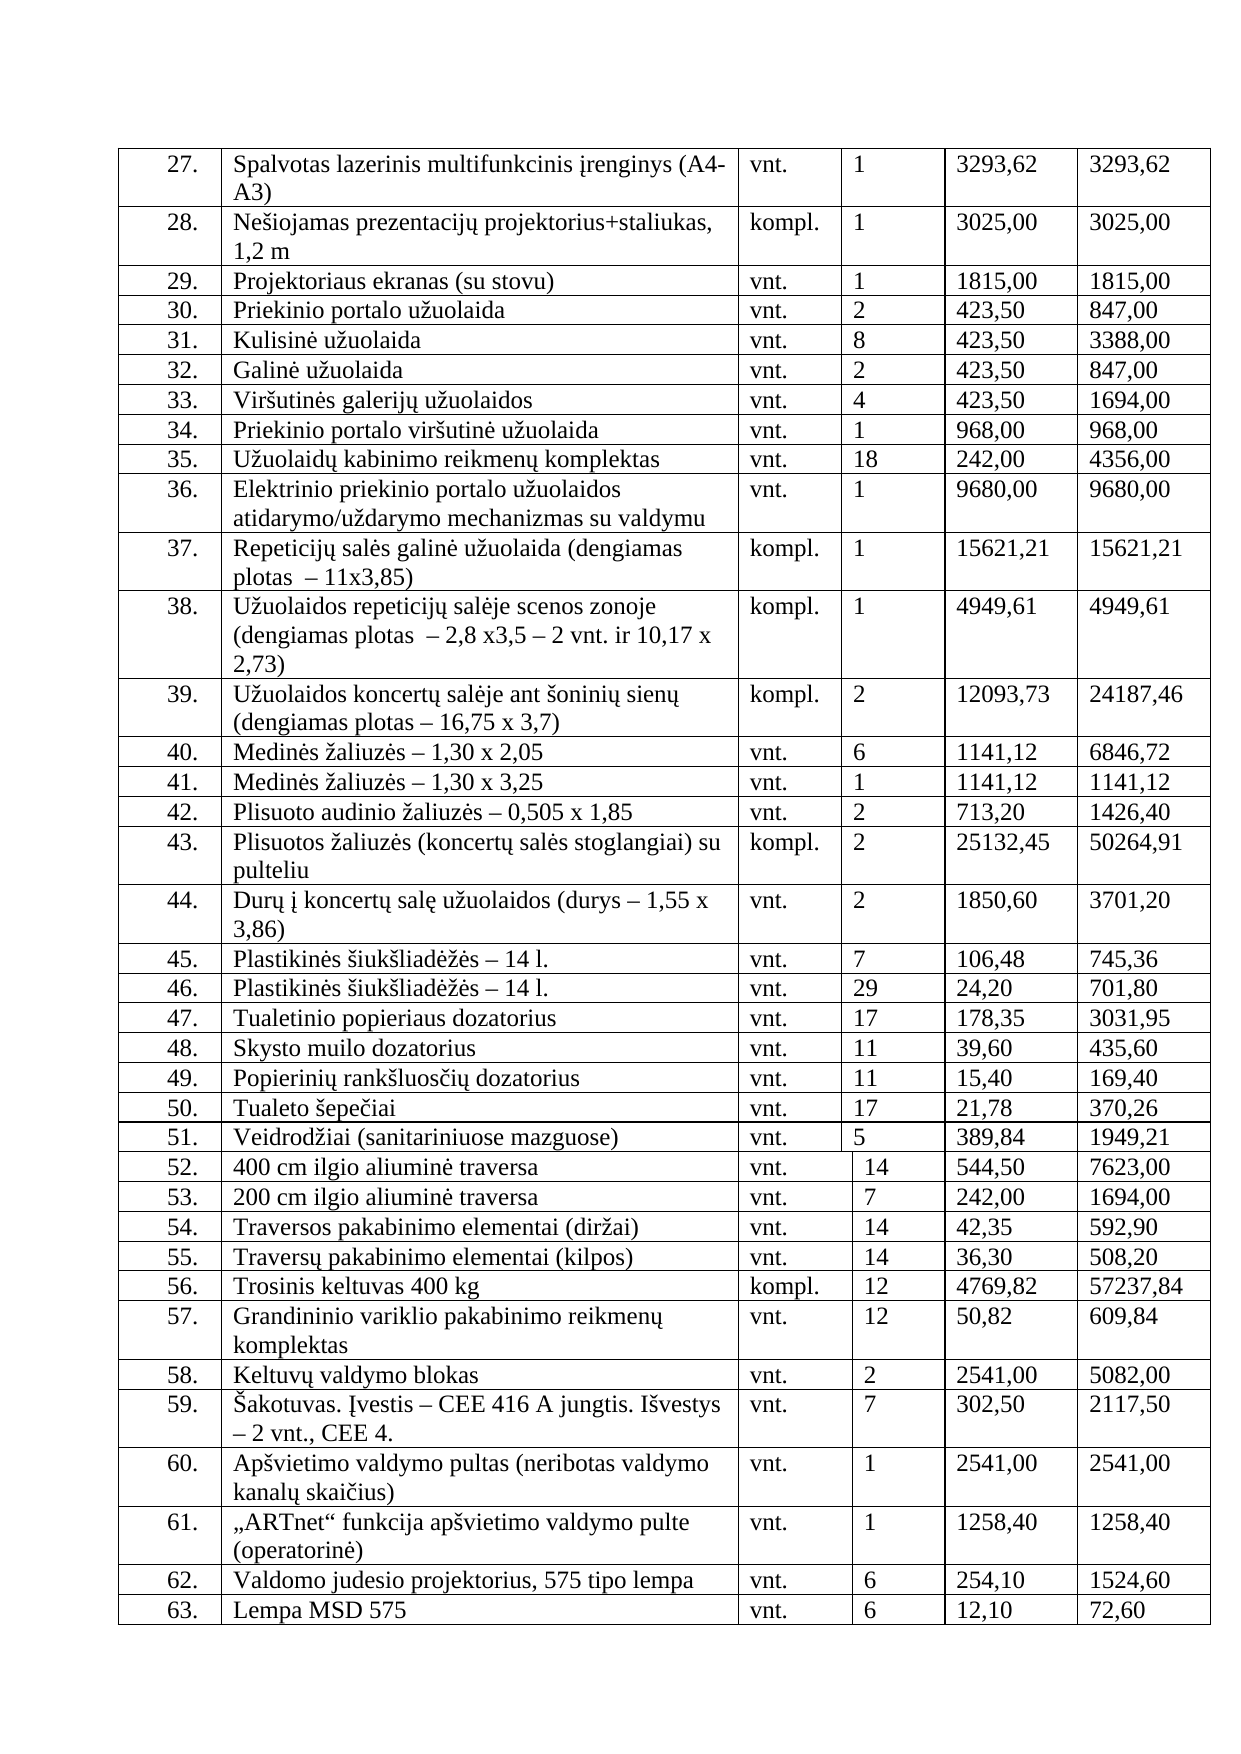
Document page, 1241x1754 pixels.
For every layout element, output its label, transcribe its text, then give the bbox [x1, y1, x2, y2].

table_cell [119, 533, 221, 590]
table_cell 3293,62 [1078, 149, 1210, 206]
table_cell 29 [842, 974, 944, 1002]
table_cell vnt. [739, 1003, 841, 1032]
table_cell Priekinio portalo užuolaida [222, 296, 738, 324]
table_cell Plastikinės šiukšliadėžės – 14 l. [222, 974, 738, 1002]
table_cell 6 [853, 1565, 944, 1594]
table_cell 24,20 [946, 974, 1077, 1002]
table_cell 1426,40 [1078, 797, 1210, 826]
table_cell vnt. [739, 385, 841, 414]
table_cell vnt. [739, 1565, 852, 1594]
table_cell vnt. [739, 1595, 852, 1624]
table_cell 1694,00 [1078, 385, 1210, 414]
table_cell [119, 1448, 221, 1506]
table_cell 242,00 [946, 445, 1077, 473]
table_cell 435,60 [1078, 1033, 1210, 1062]
table_cell Medinės žaliuzės – 1,30 x 3,25 [222, 767, 738, 796]
table_cell [119, 1063, 221, 1092]
table_cell 2 [842, 296, 944, 324]
table_cell 1 [853, 1507, 944, 1564]
table_cell Užuolaidos repeticijų salėje scenos zonoje (dengiamas plotas – 2,8 x3,5 – 2 vnt. ir 10,17 x 2,73) [222, 591, 738, 678]
table_cell [119, 591, 221, 678]
table_cell [119, 1595, 221, 1624]
table_cell [119, 1003, 221, 1032]
table_cell 847,00 [1078, 355, 1210, 384]
table_cell 2541,00 [946, 1360, 1077, 1388]
table_cell 389,84 [946, 1123, 1077, 1151]
table_cell Tualetinio popieriaus dozatorius [222, 1003, 738, 1032]
table_cell 42,35 [946, 1212, 1077, 1241]
table_cell vnt. [739, 296, 841, 324]
table_cell 1815,00 [946, 266, 1077, 294]
table_cell 1 [853, 1448, 944, 1506]
table_cell vnt. [739, 1033, 841, 1062]
table_cell kompl. [739, 533, 841, 590]
table_cell 7 [842, 944, 944, 972]
table_cell vnt. [739, 325, 841, 354]
table_cell 2541,00 [946, 1448, 1077, 1506]
table_cell kompl. [739, 679, 841, 736]
table_cell [119, 1565, 221, 1594]
table_cell 423,50 [946, 296, 1077, 324]
table_cell 15,40 [946, 1063, 1077, 1092]
table_cell 4949,61 [1078, 591, 1210, 678]
table_cell [119, 737, 221, 766]
table_cell vnt. [739, 1360, 852, 1388]
table_cell [119, 1360, 221, 1388]
table_cell 1524,60 [1078, 1565, 1210, 1594]
table_cell 1 [842, 591, 944, 678]
table_cell [119, 445, 221, 473]
table_cell 1850,60 [946, 885, 1077, 943]
table_cell 2 [842, 355, 944, 384]
table_cell 11 [842, 1033, 944, 1062]
table_cell Užuolaidų kabinimo reikmenų komplektas [222, 445, 738, 473]
table_cell 21,78 [946, 1093, 1077, 1121]
table_cell 200 cm ilgio aliuminė traversa [222, 1182, 738, 1211]
table_cell Grandininio variklio pakabinimo reikmenų komplektas [222, 1301, 738, 1359]
table_cell Traversų pakabinimo elementai (kilpos) [222, 1242, 738, 1270]
table_cell 39,60 [946, 1033, 1077, 1062]
table_cell Skysto muilo dozatorius [222, 1033, 738, 1062]
table_cell 57237,84 [1078, 1271, 1210, 1300]
table_cell [119, 385, 221, 414]
table_cell vnt. [739, 149, 841, 206]
table_cell 1 [842, 767, 944, 796]
table_cell vnt. [739, 944, 841, 972]
table_cell 25132,45 [946, 827, 1077, 884]
table_cell Medinės žaliuzės – 1,30 x 2,05 [222, 737, 738, 766]
table_cell 242,00 [946, 1182, 1077, 1211]
table_cell vnt. [739, 445, 841, 473]
table_cell 169,40 [1078, 1063, 1210, 1092]
table_cell [119, 325, 221, 354]
table_cell [119, 974, 221, 1002]
table_cell 254,10 [946, 1565, 1077, 1594]
table_cell [119, 885, 221, 943]
table_cell 14 [853, 1242, 944, 1270]
table_cell vnt. [739, 1301, 852, 1359]
table_cell Šakotuvas. Įvestis – CEE 416 A jungtis. Išvestys – 2 vnt., CEE 4. [222, 1390, 738, 1447]
table_cell vnt. [739, 266, 841, 294]
table_cell vnt. [739, 1093, 841, 1121]
table_cell 1 [842, 533, 944, 590]
table_cell 2 [853, 1360, 944, 1388]
table_cell 1258,40 [1078, 1507, 1210, 1564]
table_cell [119, 1507, 221, 1564]
table_cell 302,50 [946, 1390, 1077, 1447]
table_cell Priekinio portalo viršutinė užuolaida [222, 415, 738, 443]
table_cell 5 [842, 1123, 944, 1151]
table_cell 12,10 [946, 1595, 1077, 1624]
table_cell kompl. [739, 1271, 852, 1300]
table_cell 18 [842, 445, 944, 473]
table_cell 106,48 [946, 944, 1077, 972]
table_cell 701,80 [1078, 974, 1210, 1002]
table_cell [119, 149, 221, 206]
table_cell 2 [842, 797, 944, 826]
table_cell 1258,40 [946, 1507, 1077, 1564]
table_cell 400 cm ilgio aliuminė traversa [222, 1152, 738, 1181]
table_cell Nešiojamas prezentacijų projektorius+staliukas, 1,2 m [222, 207, 738, 265]
table_cell 17 [842, 1003, 944, 1032]
table_cell vnt. [739, 415, 841, 443]
table_cell [119, 1242, 221, 1270]
table_cell Plisuotos žaliuzės (koncertų salės stoglangiai) su pulteliu [222, 827, 738, 884]
table_cell Plastikinės šiukšliadėžės – 14 l. [222, 944, 738, 972]
table_cell 713,20 [946, 797, 1077, 826]
table_cell 50,82 [946, 1301, 1077, 1359]
table_cell [119, 1152, 221, 1181]
table_cell 12 [853, 1301, 944, 1359]
table_cell 178,35 [946, 1003, 1077, 1032]
table_cell 15621,21 [1078, 533, 1210, 590]
table_cell 1141,12 [946, 767, 1077, 796]
table_cell vnt. [739, 1507, 852, 1564]
table_cell 2 [842, 827, 944, 884]
table_cell 4769,82 [946, 1271, 1077, 1300]
table_cell vnt. [739, 1182, 852, 1211]
table_cell 1 [842, 266, 944, 294]
table_cell vnt. [739, 1448, 852, 1506]
table_cell [119, 1093, 221, 1121]
table_cell 592,90 [1078, 1212, 1210, 1241]
table_cell Plisuoto audinio žaliuzės – 0,505 x 1,85 [222, 797, 738, 826]
table_cell 3701,20 [1078, 885, 1210, 943]
table_cell [119, 1182, 221, 1211]
table_cell 423,50 [946, 325, 1077, 354]
table_cell Valdomo judesio projektorius, 575 tipo lempa [222, 1565, 738, 1594]
table_cell [119, 1033, 221, 1062]
table_cell Lempa MSD 575 [222, 1595, 738, 1624]
table_cell Galinė užuolaida [222, 355, 738, 384]
table_cell 7 [853, 1182, 944, 1211]
table_cell [119, 797, 221, 826]
table_cell 7623,00 [1078, 1152, 1210, 1181]
table_cell vnt. [739, 1123, 841, 1151]
table_cell Durų į koncertų salę užuolaidos (durys – 1,55 x 3,86) [222, 885, 738, 943]
table_cell 12 [853, 1271, 944, 1300]
table_cell 544,50 [946, 1152, 1077, 1181]
table_cell 968,00 [1078, 415, 1210, 443]
table_cell [119, 1301, 221, 1359]
table_cell [119, 207, 221, 265]
table_cell 3025,00 [1078, 207, 1210, 265]
table_cell [119, 827, 221, 884]
table_cell 1141,12 [1078, 767, 1210, 796]
table_cell „ARTnet“ funkcija apšvietimo valdymo pulte (operatorinė) [222, 1507, 738, 1564]
table_cell 609,84 [1078, 1301, 1210, 1359]
table_cell vnt. [739, 737, 841, 766]
table_cell 4949,61 [946, 591, 1077, 678]
table_cell Veidrodžiai (sanitariniuose mazguose) [222, 1123, 738, 1151]
table_cell Traversos pakabinimo elementai (diržai) [222, 1212, 738, 1241]
table_cell 3025,00 [946, 207, 1077, 265]
table_cell 15621,21 [946, 533, 1077, 590]
table_cell Projektoriaus ekranas (su stovu) [222, 266, 738, 294]
table_cell 1 [842, 207, 944, 265]
table_cell 1815,00 [1078, 266, 1210, 294]
table_cell vnt. [739, 885, 841, 943]
table_cell Elektrinio priekinio portalo užuolaidos atidarymo/uždarymo mechanizmas su valdymu [222, 474, 738, 532]
table_cell vnt. [739, 1212, 852, 1241]
table_cell vnt. [739, 767, 841, 796]
table_cell [119, 266, 221, 294]
table_cell 6 [853, 1595, 944, 1624]
table_cell 4 [842, 385, 944, 414]
table_cell Trosinis keltuvas 400 kg [222, 1271, 738, 1300]
table_cell [119, 1271, 221, 1300]
table_cell 3293,62 [946, 149, 1077, 206]
table_cell 2 [842, 679, 944, 736]
table_cell 847,00 [1078, 296, 1210, 324]
table_cell 4356,00 [1078, 445, 1210, 473]
table_cell [119, 767, 221, 796]
table_cell 14 [853, 1152, 944, 1181]
table_cell 72,60 [1078, 1595, 1210, 1624]
table_cell vnt. [739, 355, 841, 384]
table_cell vnt. [739, 1152, 852, 1181]
table_cell Viršutinės galerijų užuolaidos [222, 385, 738, 414]
table_cell kompl. [739, 591, 841, 678]
table_cell 50264,91 [1078, 827, 1210, 884]
table_cell 1694,00 [1078, 1182, 1210, 1211]
table_cell Kulisinė užuolaida [222, 325, 738, 354]
table_cell 36,30 [946, 1242, 1077, 1270]
table_cell Apšvietimo valdymo pultas (neribotas valdymo kanalų skaičius) [222, 1448, 738, 1506]
table_cell Užuolaidos koncertų salėje ant šoninių sienų (dengiamas plotas – 16,75 x 3,7) [222, 679, 738, 736]
table_cell [119, 679, 221, 736]
table_cell 745,36 [1078, 944, 1210, 972]
table_cell 9680,00 [946, 474, 1077, 532]
table_cell [119, 474, 221, 532]
table_cell [119, 415, 221, 443]
table_cell vnt. [739, 1242, 852, 1270]
table_cell 6846,72 [1078, 737, 1210, 766]
table_cell 12093,73 [946, 679, 1077, 736]
table_cell 423,50 [946, 385, 1077, 414]
table_cell 423,50 [946, 355, 1077, 384]
table_cell 1 [842, 474, 944, 532]
table_cell 2541,00 [1078, 1448, 1210, 1506]
table_cell kompl. [739, 827, 841, 884]
table_cell 1 [842, 149, 944, 206]
table_cell vnt. [739, 974, 841, 1002]
table_cell Spalvotas lazerinis multifunkcinis įrenginys (A4-A3) [222, 149, 738, 206]
table_cell 2117,50 [1078, 1390, 1210, 1447]
table_cell 3388,00 [1078, 325, 1210, 354]
table_cell 1949,21 [1078, 1123, 1210, 1151]
table_cell 2 [842, 885, 944, 943]
table_cell 508,20 [1078, 1242, 1210, 1270]
table_cell 24187,46 [1078, 679, 1210, 736]
table_cell [119, 1390, 221, 1447]
table_cell 14 [853, 1212, 944, 1241]
table_cell 9680,00 [1078, 474, 1210, 532]
table_cell 1 [842, 415, 944, 443]
table_cell 968,00 [946, 415, 1077, 443]
table_cell [119, 944, 221, 972]
table_cell 8 [842, 325, 944, 354]
table_cell Repeticijų salės galinė užuolaida (dengiamas plotas – 11x3,85) [222, 533, 738, 590]
table_cell [119, 1212, 221, 1241]
table_cell vnt. [739, 474, 841, 532]
table_cell [119, 296, 221, 324]
table_cell Popierinių rankšluosčių dozatorius [222, 1063, 738, 1092]
table_cell 17 [842, 1093, 944, 1121]
table_cell [119, 355, 221, 384]
table_cell Tualeto šepečiai [222, 1093, 738, 1121]
table_cell 370,26 [1078, 1093, 1210, 1121]
table_cell [119, 1123, 221, 1151]
table_cell 5082,00 [1078, 1360, 1210, 1388]
table_cell vnt. [739, 797, 841, 826]
table_cell 6 [842, 737, 944, 766]
table_cell 11 [842, 1063, 944, 1092]
table_cell 7 [853, 1390, 944, 1447]
table_cell kompl. [739, 207, 841, 265]
table_cell 3031,95 [1078, 1003, 1210, 1032]
table_cell vnt. [739, 1390, 852, 1447]
table_cell vnt. [739, 1063, 841, 1092]
table_cell 1141,12 [946, 737, 1077, 766]
table_cell Keltuvų valdymo blokas [222, 1360, 738, 1388]
